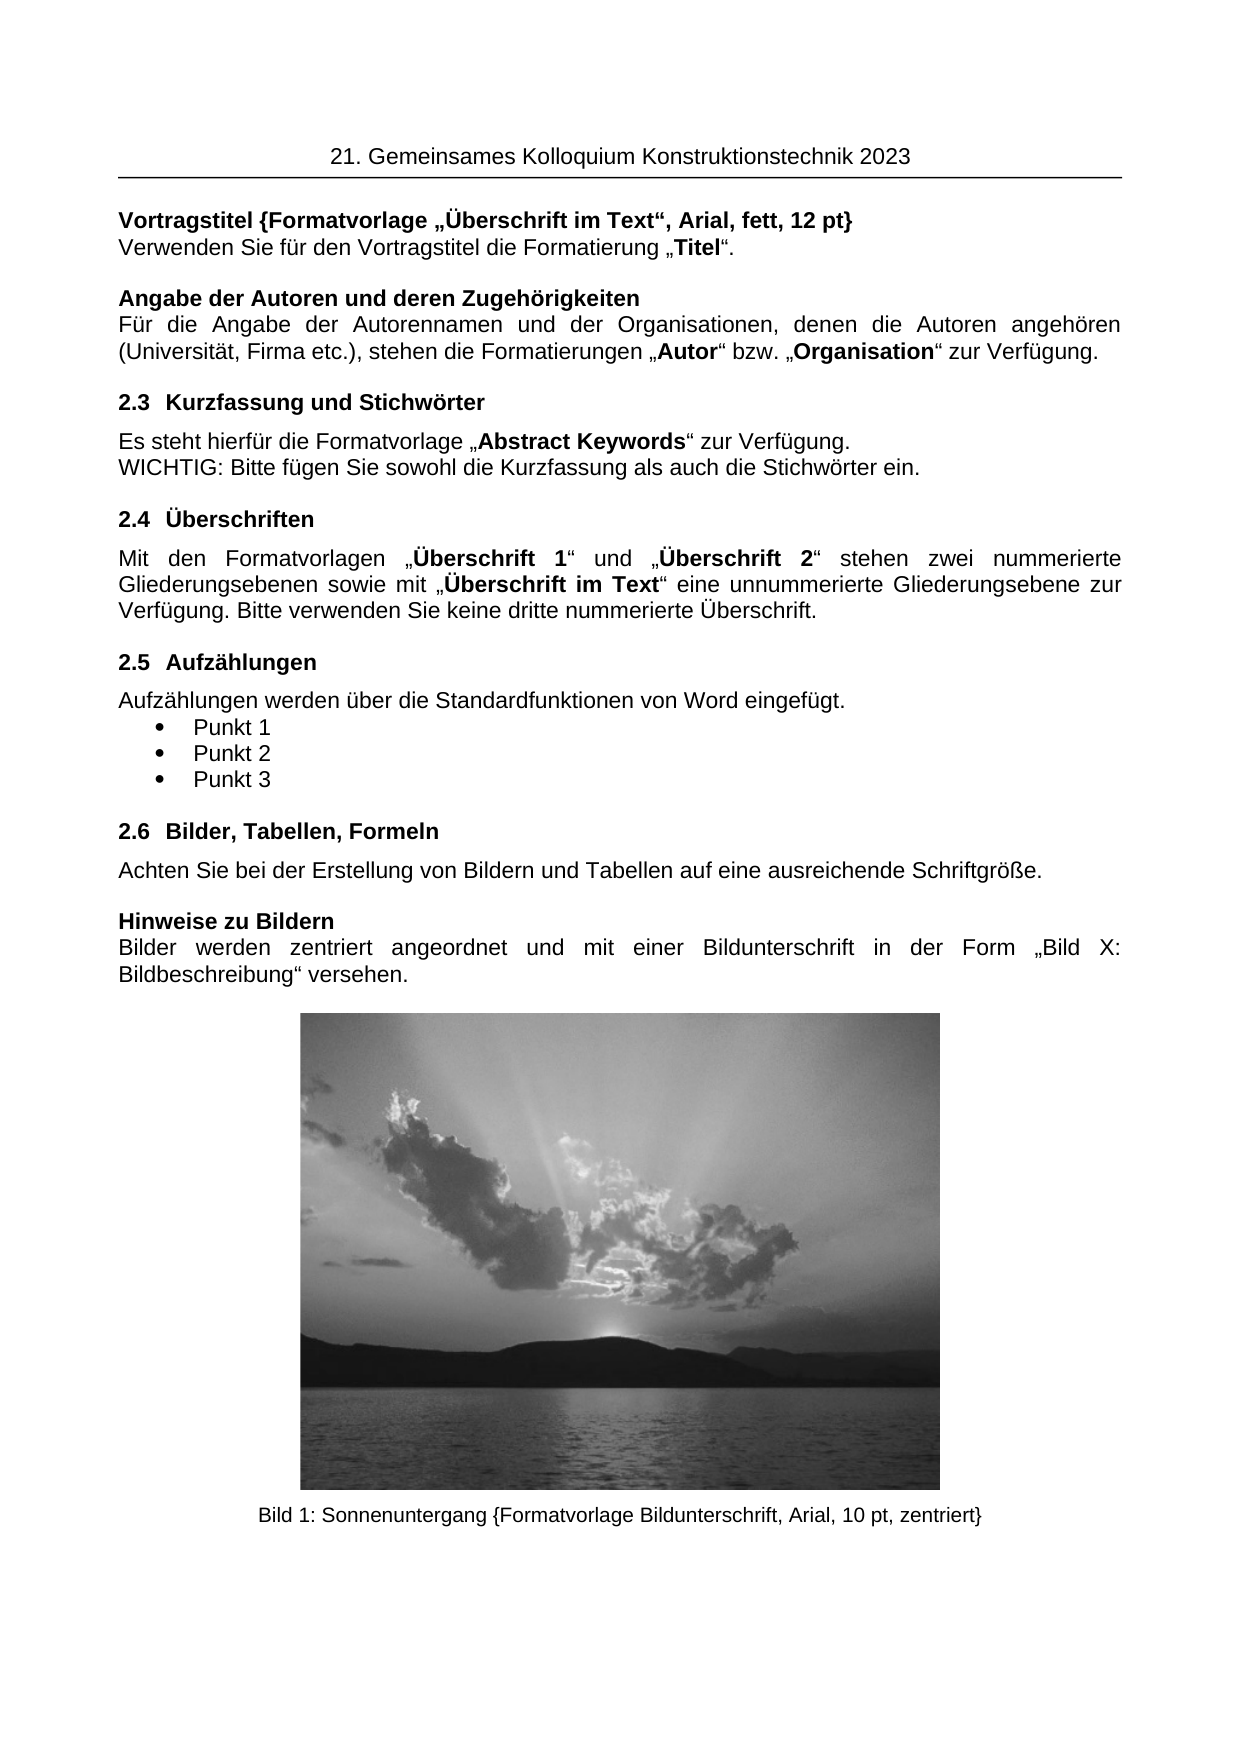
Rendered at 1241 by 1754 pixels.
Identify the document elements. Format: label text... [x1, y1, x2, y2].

subtitle Aufzählungen [118, 648, 1122, 675]
list Punkt 3 [156, 766, 1122, 793]
subtitle Bilder, Tabellen, Formeln [118, 818, 1122, 844]
text Bild 1: Sonnenuntergang {Formatvorlage Bildunterschrift, Arial, 10 pt, zentriert} [118, 1502, 1122, 1526]
text Achten Sie bei der Erstellung von Bildern und Tabellen auf eine ausreichende Schriftgröße. [118, 857, 1122, 883]
text Vortragstitel {Formatvorlage „Überschrift im Text“, Arial, fett, 12 pt} [118, 207, 1122, 234]
text Mit den Formatvorlagen „Überschrift 1“ und „Überschrift 2“ stehen zwei nummerierte Gliederungsebenen sowie mit „Überschrift im Text“ eine unnummerierte Gliederungsebene zur Verfügung. Bitte verwenden Sie keine dritte nummerierte Überschrift. [118, 544, 1122, 623]
text Hinweise zu Bildern [118, 908, 1122, 934]
text Für die Angabe der Autorennamen und der Organisationen, denen die Autoren angehören (Universität, Firma etc.), stehen die Formatierungen „Autor“ bzw. „Organisation“ zur Verfügung. [118, 311, 1122, 364]
text Aufzählungen werden über die Standardfunktionen von Word eingefügt. [118, 687, 1122, 714]
list Punkt 1 [156, 714, 1122, 740]
text Es steht hierfür die Formatvorlage „Abstract Keywords“ zur Verfügung. [118, 428, 1122, 454]
subtitle Kurzfassung und Stichwörter [118, 389, 1122, 415]
text Verwenden Sie für den Vortragstitel die Formatierung „Titel“. [118, 234, 1122, 260]
list Punkt 2 [156, 740, 1122, 766]
text Bilder werden zentriert angeordnet und mit einer Bildunterschrift in der Form „Bild X: Bildbeschreibung“ versehen. [118, 934, 1122, 987]
text WICHTIG: Bitte fügen Sie sowohl die Kurzfassung als auch die Stichwörter ein. [118, 454, 1122, 481]
subtitle Überschriften [118, 506, 1122, 532]
text Angabe der Autoren und deren Zugehörigkeiten [118, 285, 1122, 311]
